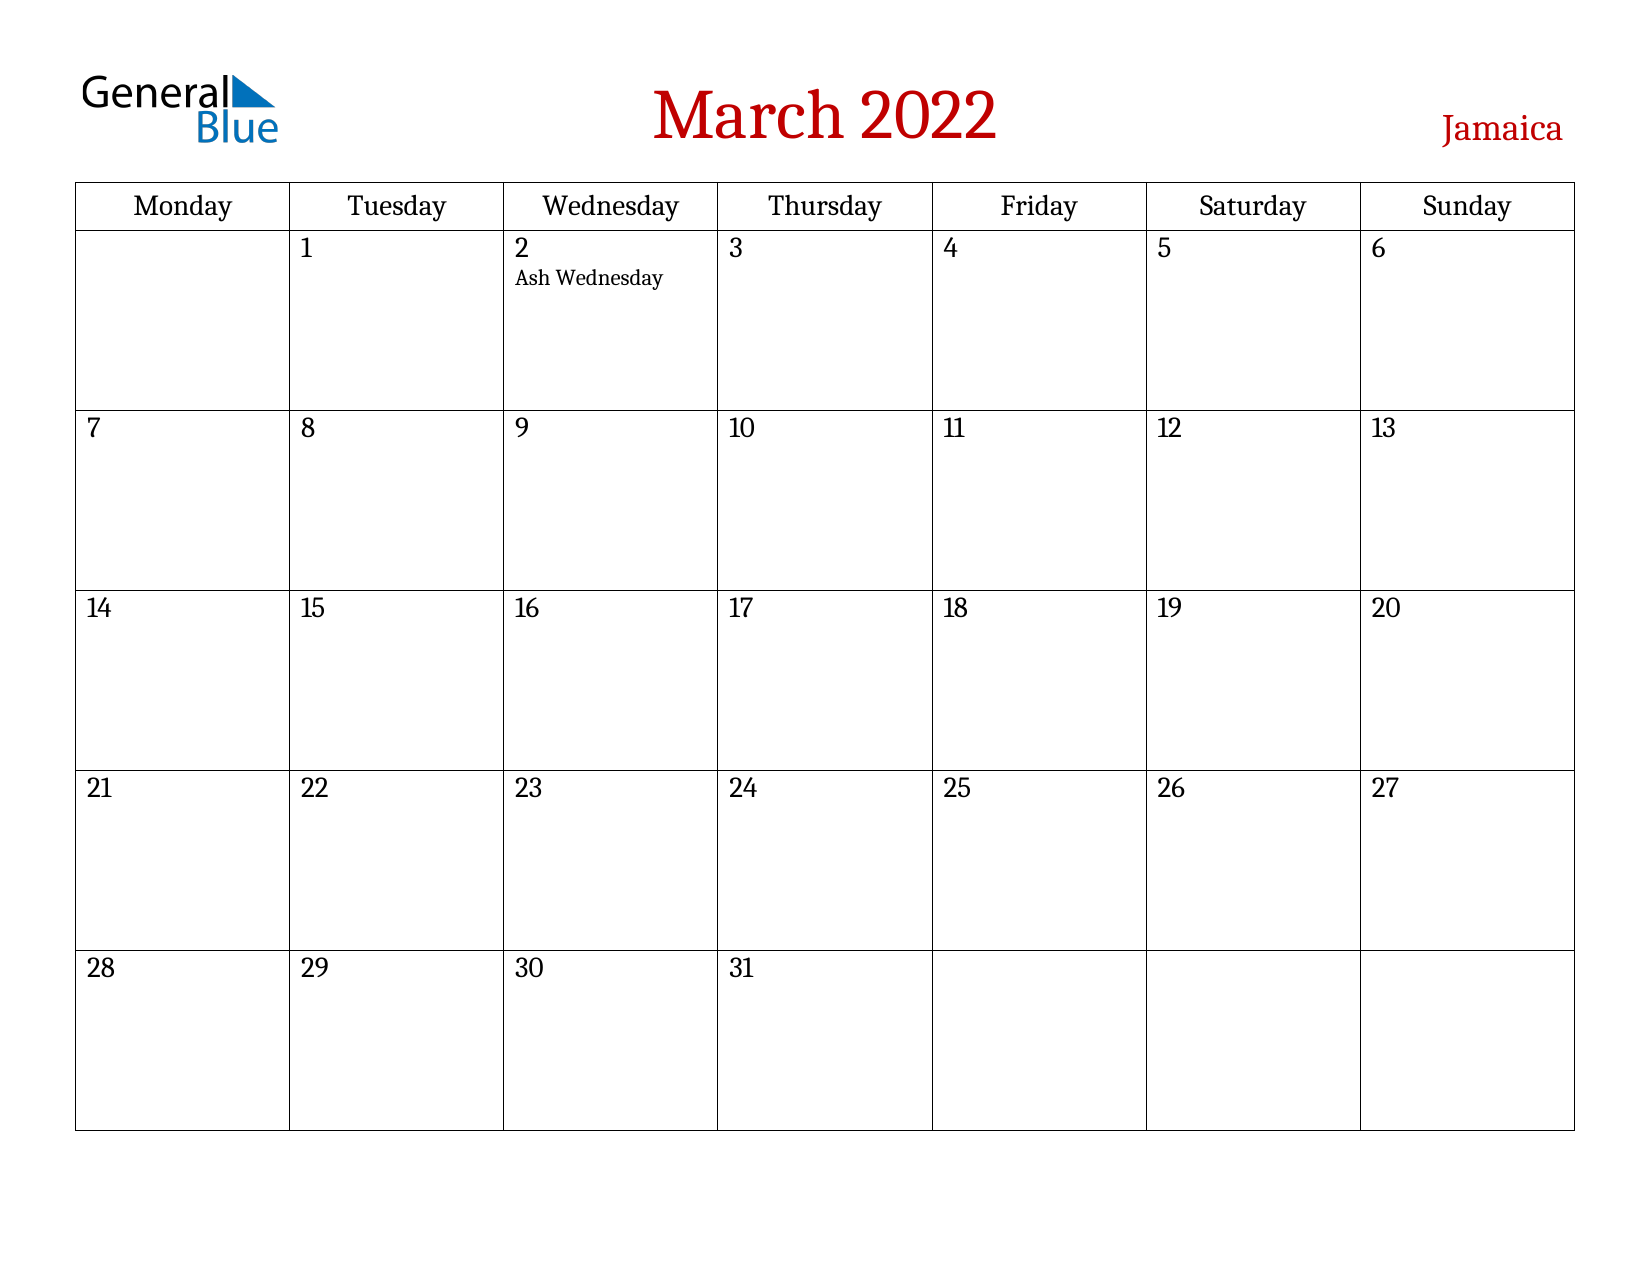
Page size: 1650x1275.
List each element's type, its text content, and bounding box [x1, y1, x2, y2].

table_cell 2 [504, 231, 717, 264]
table_cell [1147, 625, 1360, 770]
table_cell [1361, 985, 1574, 1130]
table_cell 21 [76, 771, 289, 805]
table_cell [933, 805, 1146, 950]
table_header March 2022 [504, 75, 1146, 182]
table_cell 20 [1361, 591, 1574, 625]
table_cell [1147, 805, 1360, 950]
table_cell 22 [290, 771, 503, 805]
picture [82, 75, 278, 143]
table_cell 9 [504, 411, 717, 444]
table_header [76, 75, 503, 182]
table_cell 18 [933, 591, 1146, 625]
table_cell 5 [1147, 231, 1360, 264]
table_cell [718, 985, 932, 1130]
table_cell 28 [76, 951, 289, 985]
table_cell [933, 265, 1146, 410]
table_cell 16 [504, 591, 717, 625]
table_header Jamaica [1146, 75, 1574, 182]
table_cell 10 [718, 411, 932, 444]
table_cell [504, 625, 717, 770]
table_cell [1361, 805, 1574, 950]
table_cell 1 [290, 231, 503, 264]
table_cell 8 [290, 411, 503, 444]
table_cell 29 [290, 951, 503, 985]
table_cell 4 [933, 231, 1146, 264]
table_cell 12 [1147, 411, 1360, 444]
table_cell [1361, 445, 1574, 590]
table_cell [1147, 265, 1360, 410]
table_cell [290, 985, 503, 1130]
table_cell 24 [718, 771, 932, 805]
table_cell [290, 265, 503, 410]
table_cell Friday [933, 183, 1146, 230]
table_cell [933, 625, 1146, 770]
table_cell 7 [76, 411, 289, 444]
table_cell Tuesday [290, 183, 503, 230]
table_cell [76, 445, 289, 590]
table_cell 23 [504, 771, 717, 805]
table_cell [933, 951, 1146, 985]
table_cell Saturday [1147, 183, 1360, 230]
table_cell 3 [718, 231, 932, 264]
table_cell 13 [1361, 411, 1574, 444]
table_cell Wednesday [504, 183, 717, 230]
table_cell [504, 445, 717, 590]
table_cell [718, 625, 932, 770]
table_cell Sunday [1361, 183, 1574, 230]
table_cell [1361, 625, 1574, 770]
table_cell 14 [76, 591, 289, 625]
table_cell [1147, 985, 1360, 1130]
table_cell [504, 805, 717, 950]
table_cell [76, 805, 289, 950]
table_cell [718, 265, 932, 410]
table_cell Monday [76, 183, 289, 230]
table_cell Ash Wednesday [504, 265, 717, 410]
table_cell [933, 445, 1146, 590]
table_cell 31 [718, 951, 932, 985]
table_cell [1147, 951, 1360, 985]
table_cell Thursday [718, 183, 932, 230]
table_cell 6 [1361, 231, 1574, 264]
table_cell [76, 985, 289, 1130]
table_cell [718, 445, 932, 590]
table_cell [1147, 445, 1360, 590]
table_cell [76, 231, 289, 264]
table_cell [1361, 951, 1574, 985]
table_cell 27 [1361, 771, 1574, 805]
table_cell [290, 805, 503, 950]
table_cell [290, 625, 503, 770]
table_cell 30 [504, 951, 717, 985]
table_cell [933, 985, 1146, 1130]
table_cell [718, 805, 932, 950]
table_cell 11 [933, 411, 1146, 444]
table_cell 26 [1147, 771, 1360, 805]
table_cell 25 [933, 771, 1146, 805]
table_cell [76, 625, 289, 770]
table_cell 19 [1147, 591, 1360, 625]
table_cell 17 [718, 591, 932, 625]
table_cell [1361, 265, 1574, 410]
table_cell 15 [290, 591, 503, 625]
table_cell [290, 445, 503, 590]
table_cell [504, 985, 717, 1130]
table_cell [76, 265, 289, 410]
